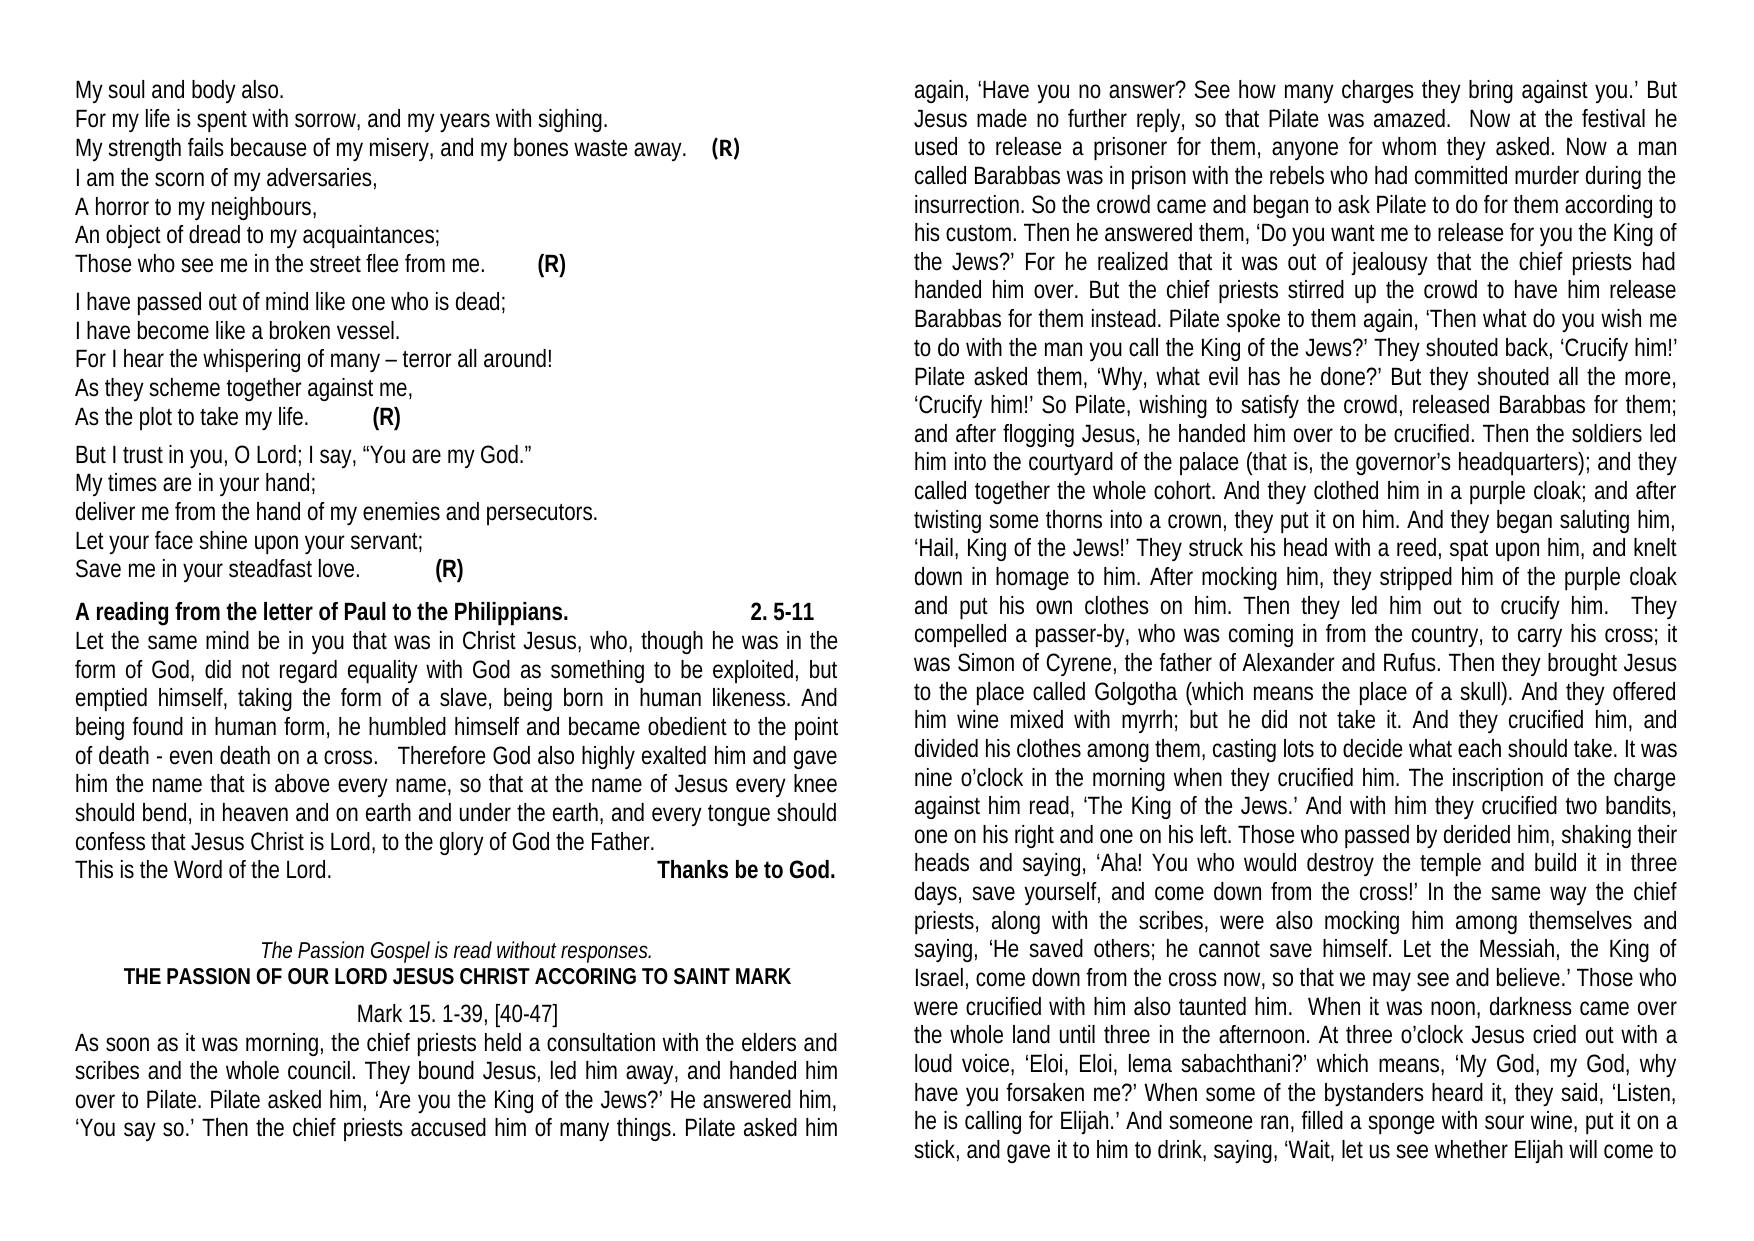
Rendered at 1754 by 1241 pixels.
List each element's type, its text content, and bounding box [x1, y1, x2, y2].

text deliver me from the hand of my enemies and persecutors. [75, 497, 840, 526]
text For I hear the whispering of many – terror all around! [75, 344, 840, 373]
text I have passed out of mind like one who is dead; [75, 287, 840, 316]
text But I trust in you, O Lord; I say, “You are my God.” [75, 440, 840, 468]
text My strength fails because of my misery, and my bones waste away. (R) [75, 132, 840, 163]
text I have become like a broken vessel. [75, 316, 840, 344]
text Those who see me in the street flee from me. (R) [75, 249, 840, 277]
text THE PASSION OF OUR LORD JESUS CHRIST ACCORING TO SAINT MARK [75, 963, 840, 989]
text Mark 15. 1-39, [40-47] [75, 999, 840, 1027]
text Let your face shine upon your servant; [75, 526, 840, 554]
text My times are in your hand; [75, 468, 840, 497]
text This is the Word of the Lord. Thanks be to God. [75, 855, 840, 884]
text My soul and body also. [75, 75, 840, 104]
text An object of dread to my acquaintances; [75, 220, 840, 249]
text A reading from the letter of Paul to the Philippians. 2. 5-11 [75, 597, 840, 626]
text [75, 1027, 840, 1142]
text The Passion Gospel is read without responses. [75, 937, 840, 963]
text Let the same mind be in you that was in Christ Jesus, who, though he was in the form of God, did not regard equality with God as something to be exploited, but emptied himself, taking the form of a slave, being born in human likeness. And being found in human form, he humbled himself and became obedient to the point of death - even death on a cross. Therefore God also highly exalted him and gave him the name that is above every name, so that at the name of Jesus every knee should bend, in heaven and on earth and under the earth, and every tongue should confess that Jesus Christ is Lord, to the glory of God the Father. [75, 626, 840, 855]
text As the plot to take my life. (R) [75, 402, 840, 430]
text I am the scorn of my adversaries, [75, 163, 840, 191]
text For my life is spent with sorrow, and my years with sighing. [75, 104, 840, 132]
text Save me in your steadfast love. (R) [75, 554, 840, 583]
text A horror to my neighbours, [75, 191, 840, 220]
text As they scheme together against me, [75, 373, 840, 402]
